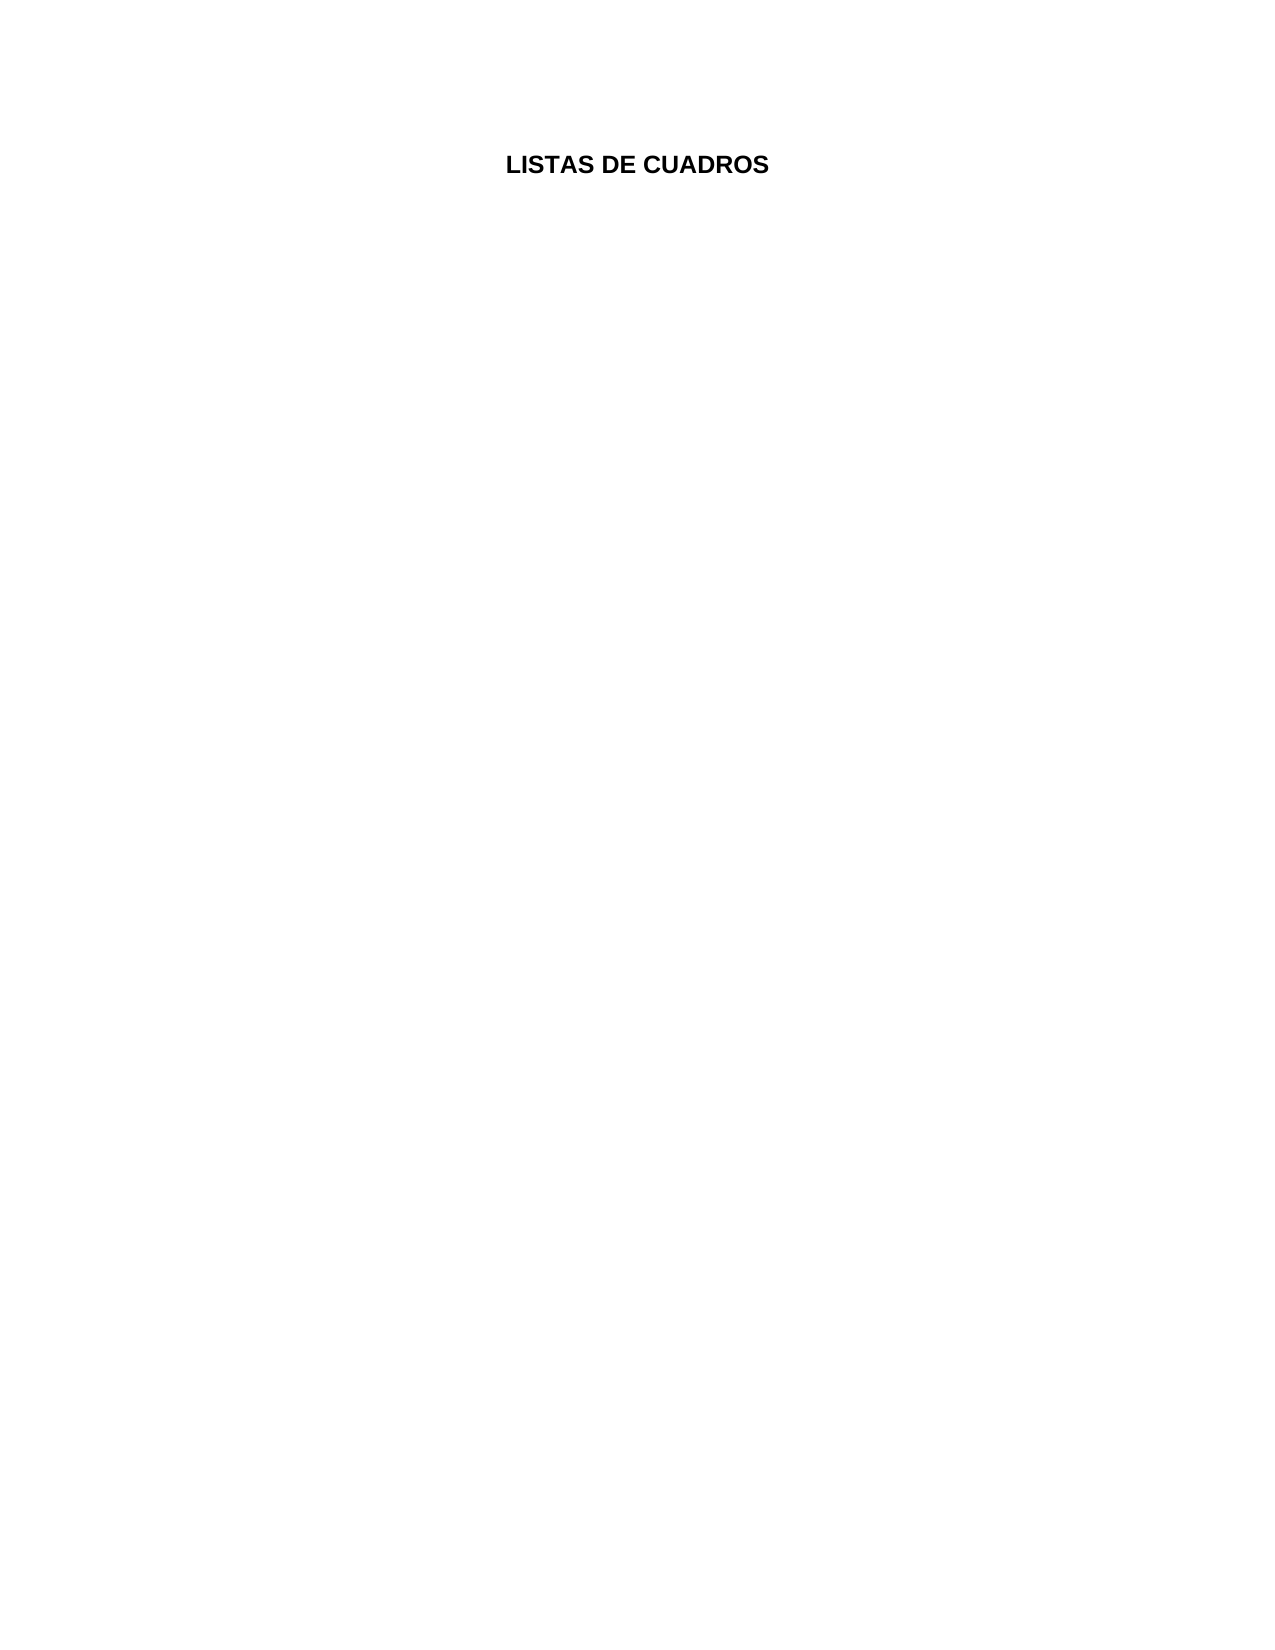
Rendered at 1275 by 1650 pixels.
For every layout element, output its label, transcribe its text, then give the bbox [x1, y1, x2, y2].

text LISTAS DE CUADROS [150, 150, 1125, 179]
